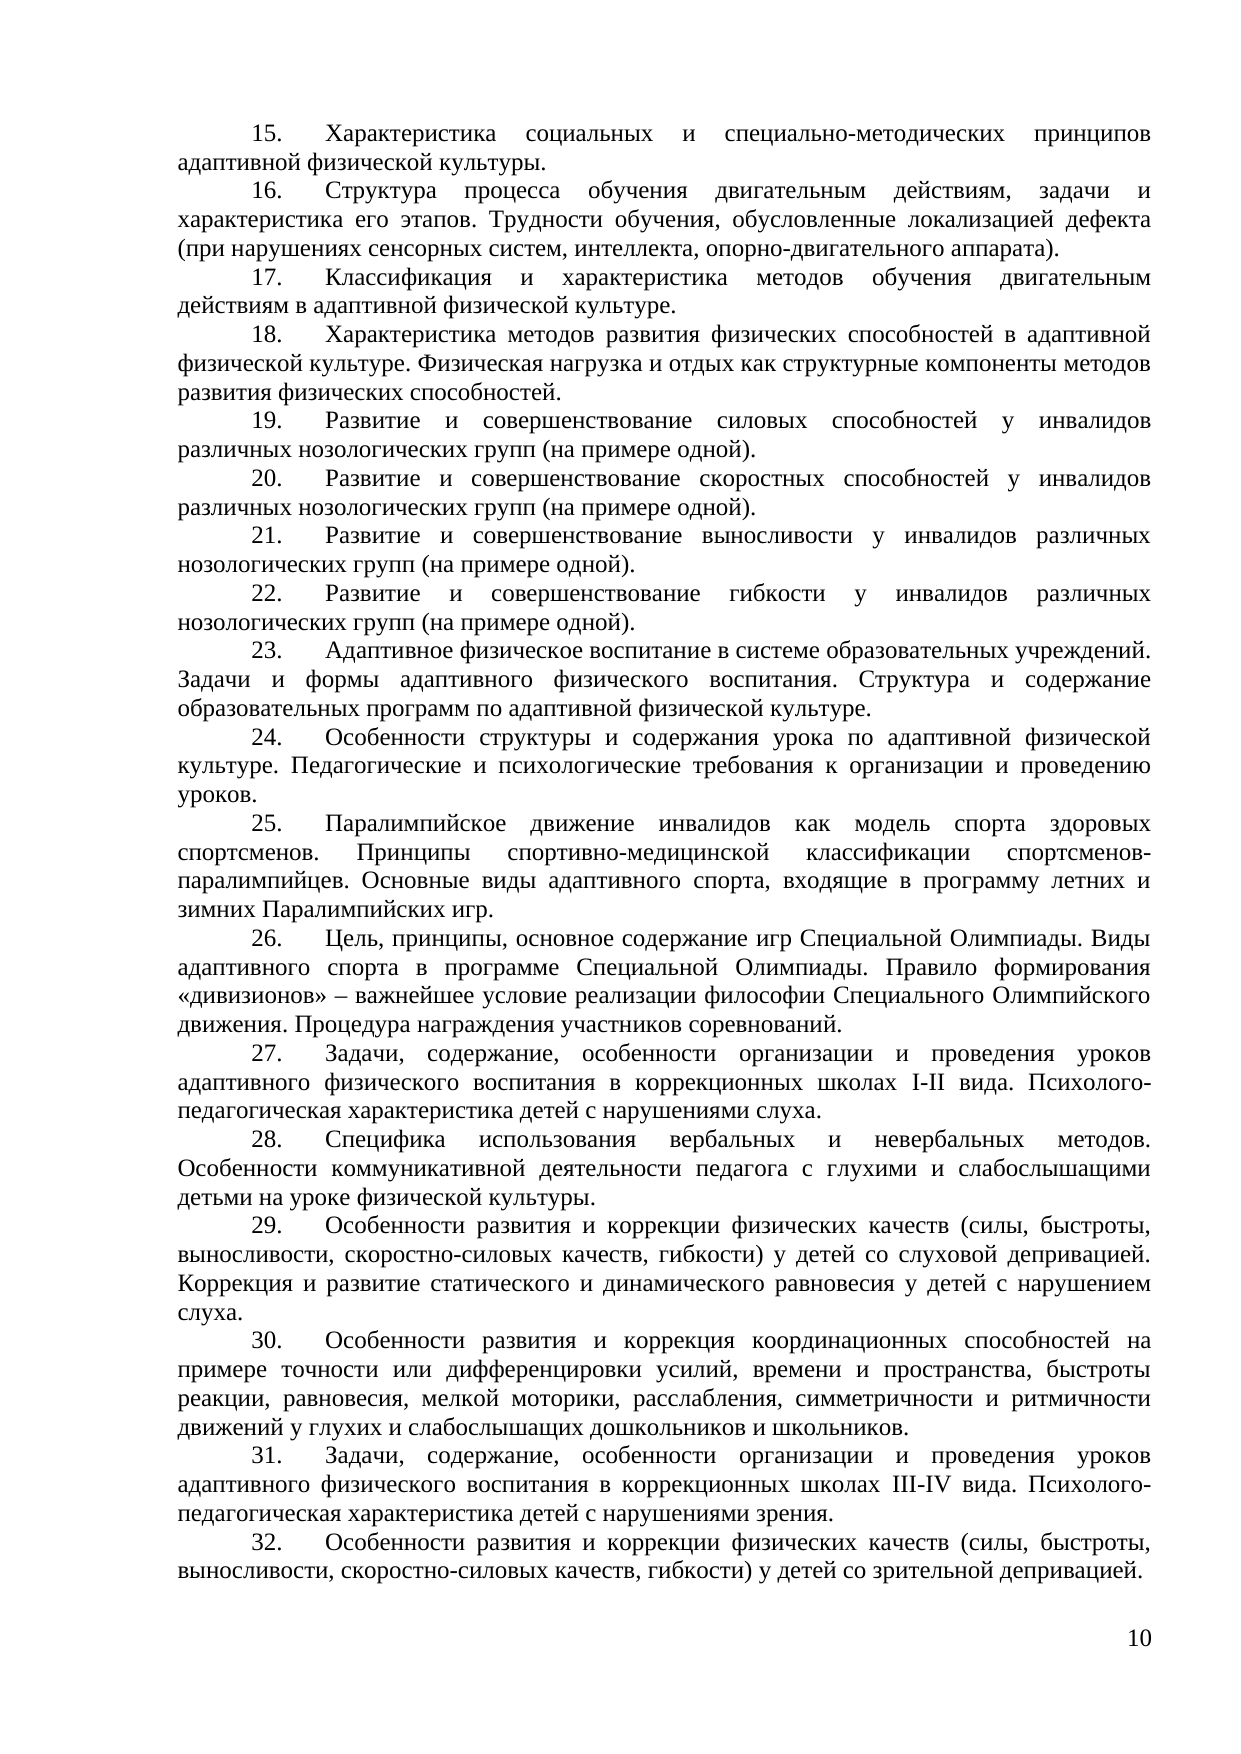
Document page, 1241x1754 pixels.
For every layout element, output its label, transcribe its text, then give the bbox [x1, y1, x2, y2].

list Цель, принципы, основное содержание игр Специальной Олимпиады. Виды адаптивного спорта в программе Специальной Олимпиады. Правило формирования «дивизионов» – важнейшее условие реализации философии Специального Олимпийского движения. Процедура награждения участников соревнований. [177, 923, 1152, 1038]
list Особенности развития и коррекция координационных способностей на примере точности или дифференцировки усилий, времени и пространства, быстроты реакции, равновесия, мелкой моторики, расслабления, симметричности и ритмичности движений у глухих и слабослышащих дошкольников и школьников. [177, 1326, 1152, 1441]
list Развитие и совершенствование скоростных способностей у инвалидов различных нозологических групп (на примере одной). [177, 463, 1152, 521]
list Классификация и характеристика методов обучения двигательным действиям в адаптивной физической культуре. [177, 262, 1152, 319]
list Развитие и совершенствование выносливости у инвалидов различных нозологических групп (на примере одной). [177, 521, 1152, 578]
list Особенности развития и коррекции физических качеств (силы, быстроты, выносливости, скоростно-силовых качеств, гибкости) у детей со зрительной депривацией. [177, 1527, 1152, 1584]
list Характеристика социальных и специально-методических принципов адаптивной физической культуры. [177, 118, 1152, 176]
list Задачи, содержание, особенности организации и проведения уроков адаптивного физического воспитания в коррекционных школах III-IV вида. Психолого-педагогическая характеристика детей с нарушениями зрения. [177, 1441, 1152, 1527]
list Специфика использования вербальных и невербальных методов. Особенности коммуникативной деятельности педагога с глухими и слабослышащими детьми на уроке физической культуры. [177, 1124, 1152, 1211]
list Структура процесса обучения двигательным действиям, задачи и характеристика его этапов. Трудности обучения, обусловленные локализацией дефекта (при нарушениях сенсорных систем, интеллекта, опорно-двигательного аппарата). [177, 176, 1152, 262]
list Развитие и совершенствование силовых способностей у инвалидов различных нозологических групп (на примере одной). [177, 406, 1152, 463]
list Характеристика методов развития физических способностей в адаптивной физической культуре. Физическая нагрузка и отдых как структурные компоненты методов развития физических способностей. [177, 319, 1152, 406]
list Особенности структуры и содержания урока по адаптивной физической культуре. Педагогические и психологические требования к организации и проведению уроков. [177, 722, 1152, 808]
list Особенности развития и коррекции физических качеств (силы, быстроты, выносливости, скоростно-силовых качеств, гибкости) у детей со слуховой депривацией. Коррекция и развитие статического и динамического равновесия у детей с нарушением слуха. [177, 1211, 1152, 1326]
list Паралимпийское движение инвалидов как модель спорта здоровых спортсменов. Принципы спортивно-медицинской классификации спортсменов-паралимпийцев. Основные виды адаптивного спорта, входящие в программу летних и зимних Паралимпийских игр. [177, 808, 1152, 923]
list Адаптивное физическое воспитание в системе образовательных учреждений. Задачи и формы адаптивного физического воспитания. Структура и содержание образовательных программ по адаптивной физической культуре. [177, 636, 1152, 722]
list Развитие и совершенствование гибкости у инвалидов различных нозологических групп (на примере одной). [177, 578, 1152, 636]
list Задачи, содержание, особенности организации и проведения уроков адаптивного физического воспитания в коррекционных школах I-II вида. Психолого-педагогическая характеристика детей с нарушениями слуха. [177, 1038, 1152, 1124]
